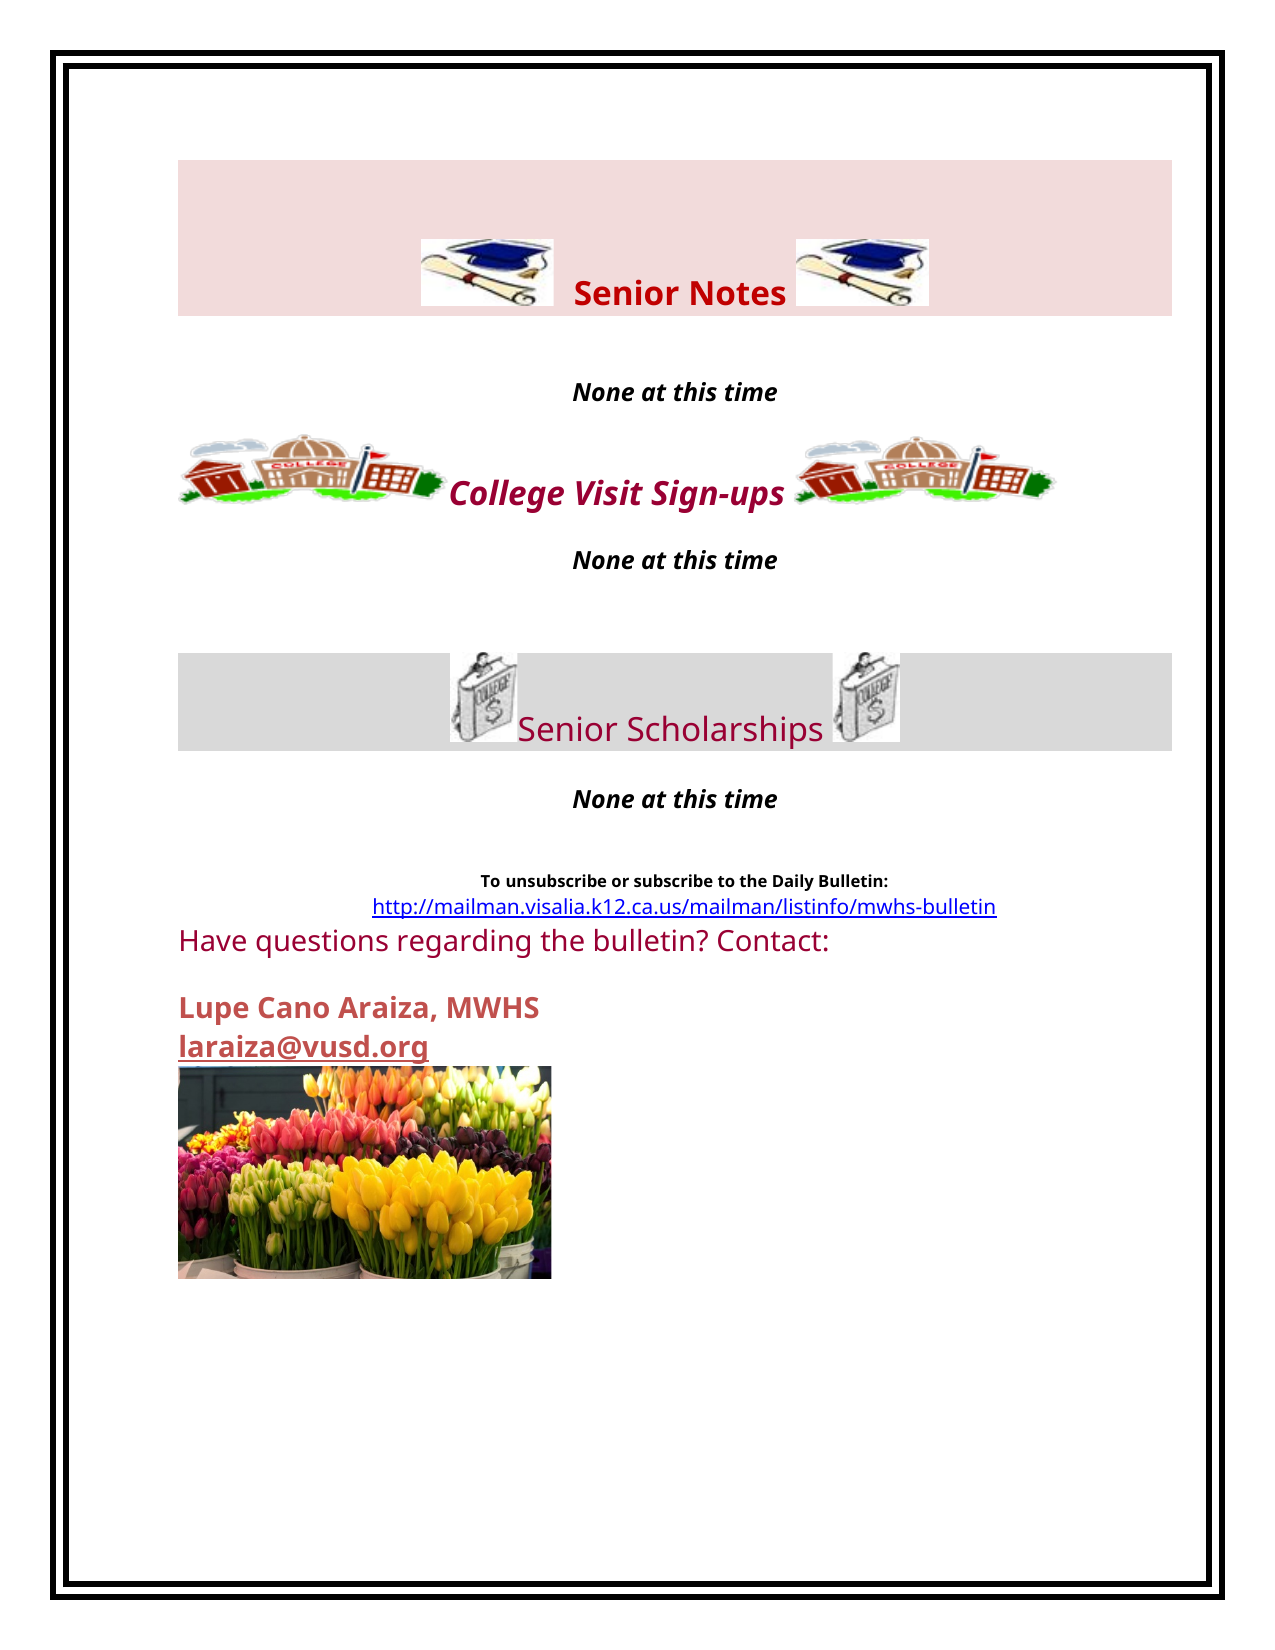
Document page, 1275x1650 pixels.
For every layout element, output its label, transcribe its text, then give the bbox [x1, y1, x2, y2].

text laraiza@vusd.org [178, 1027, 1172, 1066]
text Senior Scholarships [178, 653, 1172, 751]
text To unsubscribe or subscribe to the Daily Bulletin: [197, 869, 1172, 892]
text None at this time [178, 782, 1172, 816]
text Lupe Cano Araiza, MWHS [178, 987, 1172, 1027]
picture [796, 239, 929, 306]
text None at this time [178, 375, 1172, 409]
text http://mailman.visalia.k12.ca.us/mailman/listinfo/mwhs-bulletin [197, 892, 1172, 920]
picture [793, 436, 1058, 505]
picture [178, 434, 449, 505]
picture [178, 1066, 552, 1279]
text Have questions regarding the bulletin? Contact: [178, 920, 1172, 960]
text Senior Notes [178, 239, 1172, 316]
picture [450, 652, 518, 742]
picture [832, 652, 900, 742]
text None at this time [178, 542, 1172, 576]
picture [421, 239, 554, 306]
